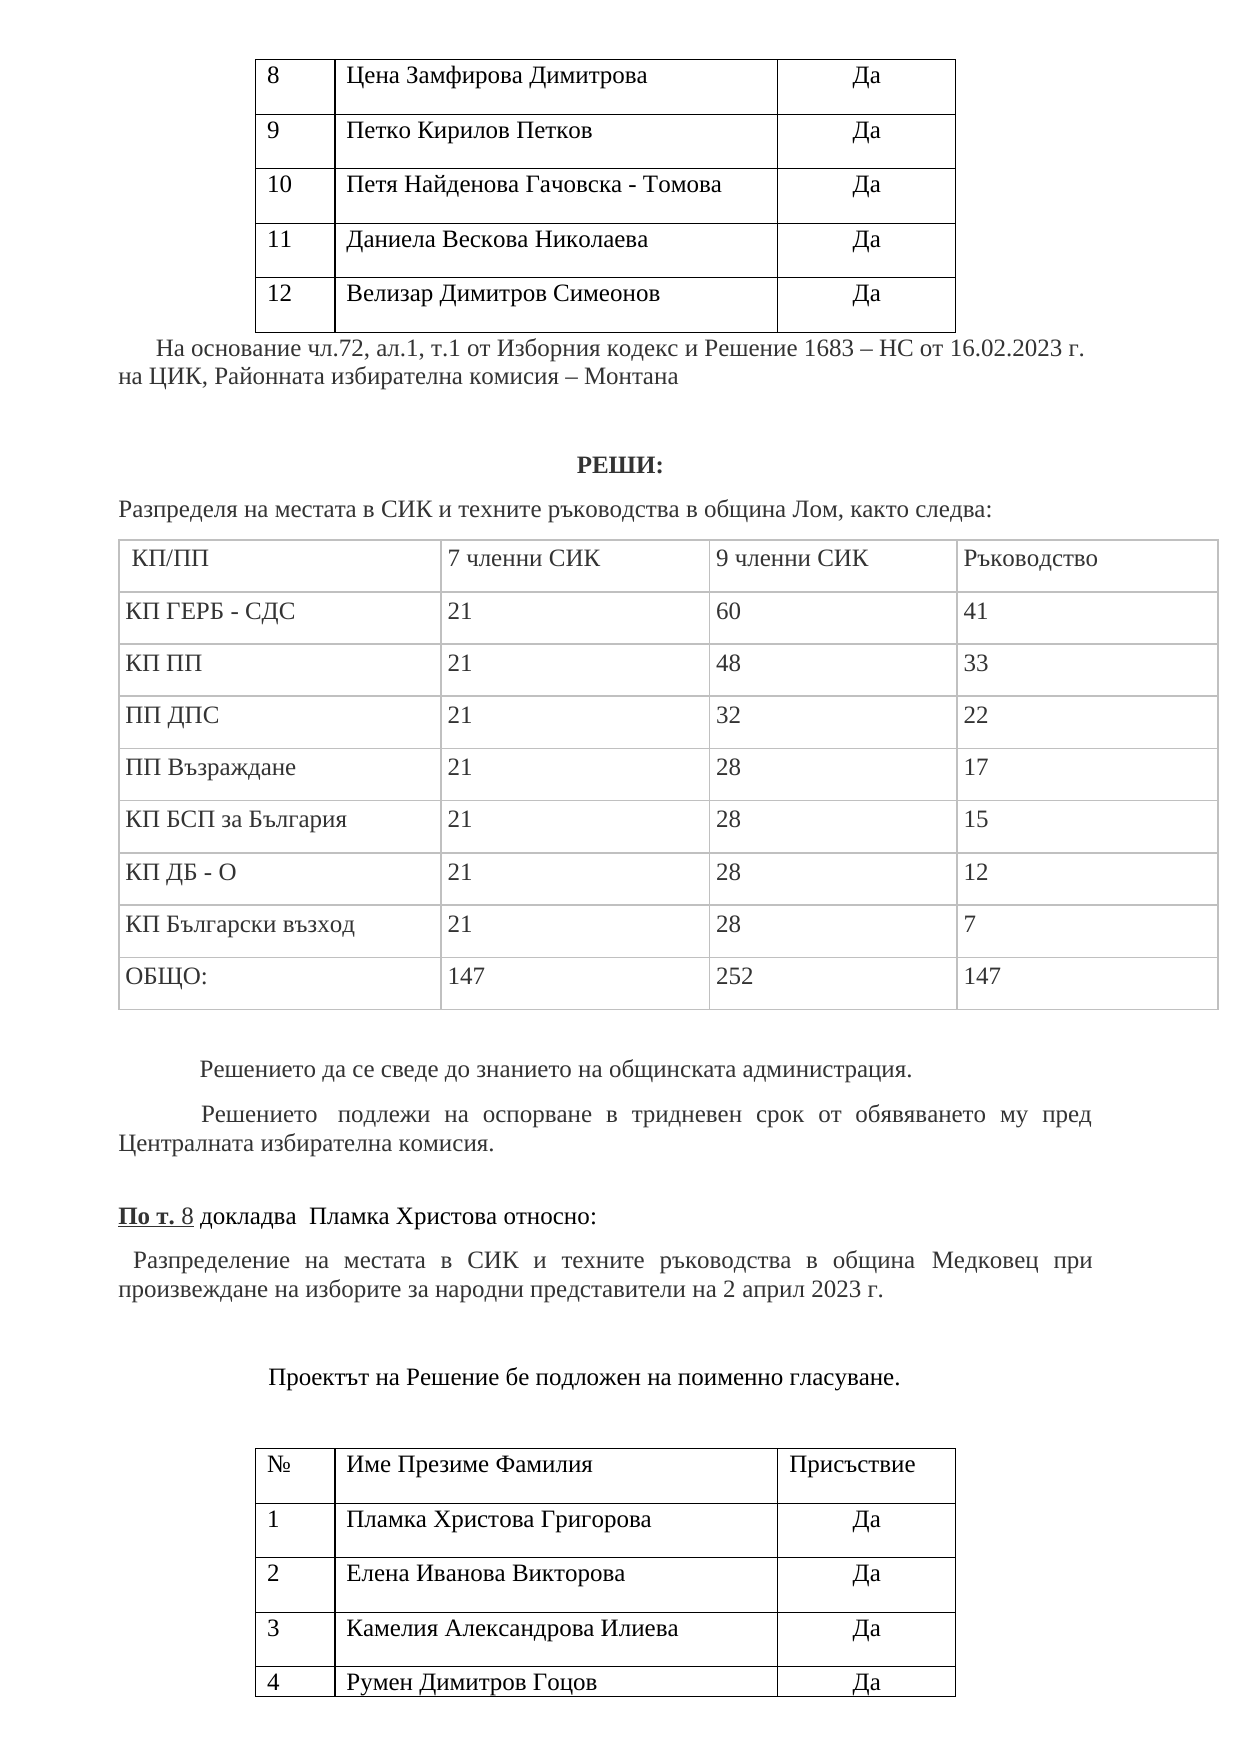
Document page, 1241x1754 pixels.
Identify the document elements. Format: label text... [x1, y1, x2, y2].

table_cell Да [778, 1667, 955, 1696]
table_cell 41 [958, 593, 1217, 643]
table_cell 3 [256, 1613, 334, 1666]
table_cell Да [778, 60, 955, 114]
table_cell 28 [710, 906, 956, 956]
table_cell 21 [442, 801, 709, 852]
table_cell 147 [442, 958, 709, 1008]
table_cell Камелия Александрова Илиева [336, 1613, 777, 1666]
table_cell 21 [442, 697, 709, 748]
table_header 9 членни СИК [710, 541, 956, 591]
table_cell 33 [958, 645, 1217, 695]
table_cell КП Български възход [120, 906, 440, 956]
text Разпределя на местата в СИК и техните ръководства в община Лом, както следва: [118, 494, 1093, 523]
table_cell Да [778, 1613, 955, 1666]
table_cell КП ДБ - О [120, 854, 440, 904]
table_cell Да [778, 115, 955, 168]
table_cell 1 [256, 1504, 334, 1557]
table_cell Петя Найденова Гачовска - Томова [336, 169, 777, 223]
table_cell ПП Възраждане [120, 749, 440, 800]
table_cell 21 [442, 906, 709, 956]
table_cell Петко Кирилов Петков [336, 115, 777, 168]
table_header КП/ПП [120, 541, 440, 591]
table_cell КП БСП за България [120, 801, 440, 852]
list Проектът на Решение бе подложен на поименно гласуване. [193, 1362, 1093, 1391]
table_cell 21 [442, 645, 709, 695]
table_cell 21 [442, 749, 709, 800]
table_cell 21 [442, 854, 709, 904]
table_cell Да [778, 169, 955, 223]
table_cell 15 [958, 801, 1217, 852]
table_cell Да [778, 224, 955, 277]
table_cell ПП ДПС [120, 697, 440, 748]
table_cell 22 [958, 697, 1217, 748]
table_cell 12 [256, 278, 334, 332]
table_cell 9 [256, 115, 334, 168]
table_cell 28 [710, 749, 956, 800]
table_cell 60 [710, 593, 956, 643]
table_header № [256, 1449, 334, 1503]
table_cell КП ПП [120, 645, 440, 695]
table_cell 10 [256, 169, 334, 223]
table_cell Елена Иванова Викторова [336, 1558, 777, 1612]
table_cell 28 [710, 854, 956, 904]
text На основание чл.72, ал.1, т.1 от Изборния кодекс и Решение 1683 – НС от 16.02.2023 г. на ЦИК, Районната избирателна комисия – Монтана [118, 333, 1093, 390]
table_cell Цена Замфирова Димитрова [336, 60, 777, 114]
table_cell 11 [256, 224, 334, 277]
table_header Име Презиме Фамилия [336, 1449, 777, 1503]
table_cell ОБЩО: [120, 958, 440, 1008]
table_cell Пламка Христова Григорова [336, 1504, 777, 1557]
table_cell 8 [256, 60, 334, 114]
table_cell 17 [958, 749, 1217, 800]
table_cell 4 [256, 1667, 334, 1696]
table_cell КП ГЕРБ - СДС [120, 593, 440, 643]
table_cell 2 [256, 1558, 334, 1612]
table_cell 252 [710, 958, 956, 1008]
table_header 7 членни СИК [442, 541, 709, 591]
table_cell Да [778, 278, 955, 332]
table_cell Да [778, 1558, 955, 1612]
table_cell 12 [958, 854, 1217, 904]
table_header Ръководство [958, 541, 1217, 591]
table_header Присъствие [778, 1449, 955, 1503]
text Решението подлежи на оспорване в тридневен срок от обявяването му пред Централната избирателна комисия. [118, 1099, 1093, 1156]
table_cell 32 [710, 697, 956, 748]
text Разпределение на местата в СИК и техните ръководства в община Медковец при произвеждане на изборите за народни представители на 2 април 2023 г. [118, 1245, 1093, 1303]
text Решението да се сведе до знанието на общинската администрация. [118, 1054, 1093, 1083]
table_cell 28 [710, 801, 956, 852]
table_cell Да [778, 1504, 955, 1557]
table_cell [336, 1667, 777, 1696]
table_cell 21 [442, 593, 709, 643]
table_cell 7 [958, 906, 1217, 956]
table_cell Велизар Димитров Симеонов [336, 278, 777, 332]
table_cell Даниела Вескова Николаева [336, 224, 777, 277]
table_cell 147 [958, 958, 1217, 1008]
text РЕШИ: [118, 450, 1122, 479]
text По т. 8 докладва Пламка Христова относно: [118, 1201, 1093, 1229]
table_cell 48 [710, 645, 956, 695]
